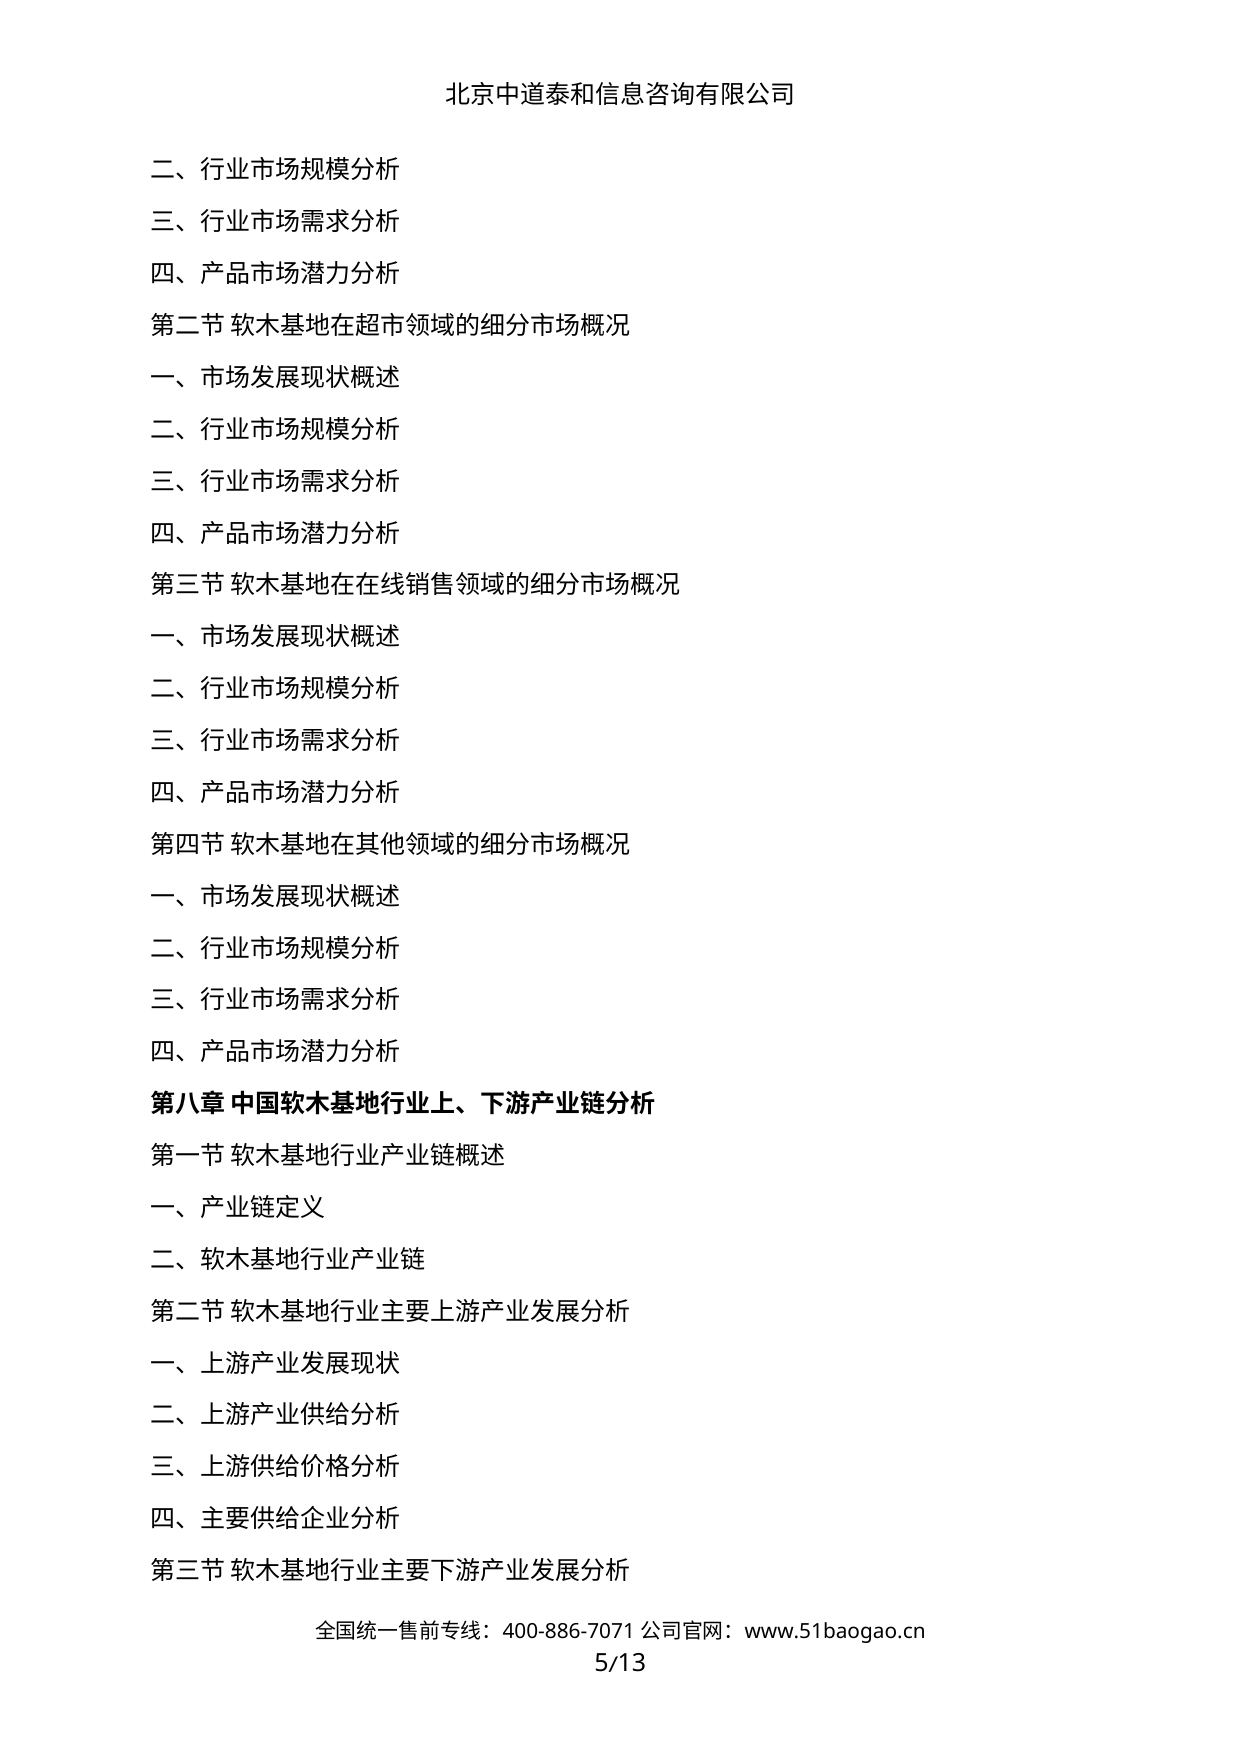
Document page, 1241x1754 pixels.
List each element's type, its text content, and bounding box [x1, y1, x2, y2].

text 四、产品市场潜力分析 [150, 513, 1090, 549]
text 二、行业市场规模分析 [150, 150, 1090, 186]
text 三、行业市场需求分析 [150, 202, 1090, 238]
text 二、上游产业供给分析 [150, 1395, 1090, 1431]
text 第四节 软木基地在其他领域的细分市场概况 [150, 824, 1090, 861]
text 四、产品市场潜力分析 [150, 772, 1090, 809]
text 三、行业市场需求分析 [150, 721, 1090, 757]
text 四、主要供给企业分析 [150, 1499, 1090, 1535]
text 二、行业市场规模分析 [150, 928, 1090, 964]
text 二、软木基地行业产业链 [150, 1239, 1090, 1276]
text 三、上游供给价格分析 [150, 1447, 1090, 1483]
text 二、行业市场规模分析 [150, 409, 1090, 446]
text 四、产品市场潜力分析 [150, 254, 1090, 290]
text 第三节 软木基地行业主要下游产业发展分析 [150, 1551, 1090, 1587]
text 三、行业市场需求分析 [150, 461, 1090, 497]
text 四、产品市场潜力分析 [150, 1032, 1090, 1068]
text 一、市场发展现状概述 [150, 876, 1090, 912]
text 一、市场发展现状概述 [150, 357, 1090, 394]
text 第二节 软木基地在超市领域的细分市场概况 [150, 306, 1090, 342]
text 第八章 中国软木基地行业上、下游产业链分析 [150, 1084, 1090, 1120]
text 一、产业链定义 [150, 1187, 1090, 1224]
text 第一节 软木基地行业产业链概述 [150, 1136, 1090, 1172]
text 一、市场发展现状概述 [150, 617, 1090, 653]
text 第二节 软木基地行业主要上游产业发展分析 [150, 1291, 1090, 1327]
text 三、行业市场需求分析 [150, 980, 1090, 1016]
text 二、行业市场规模分析 [150, 669, 1090, 705]
text 一、上游产业发展现状 [150, 1343, 1090, 1379]
text 第三节 软木基地在在线销售领域的细分市场概况 [150, 565, 1090, 601]
